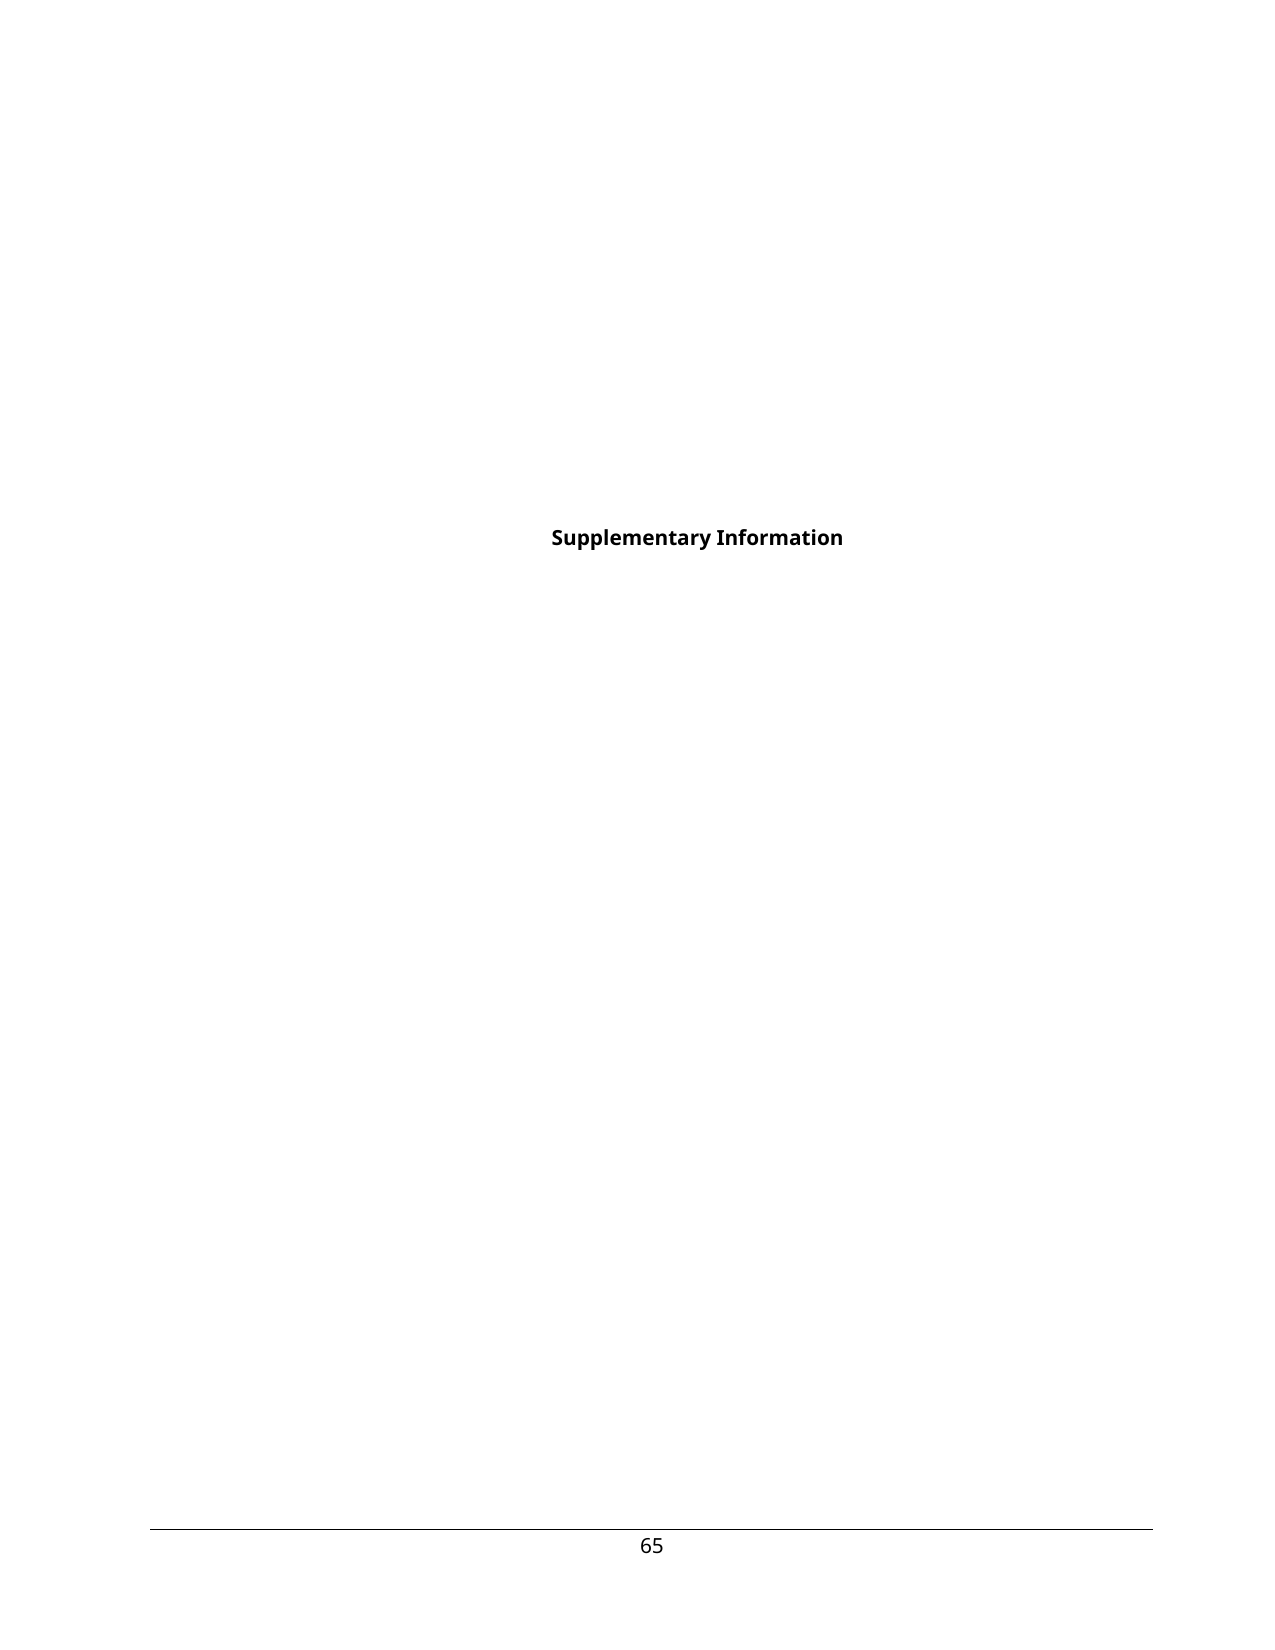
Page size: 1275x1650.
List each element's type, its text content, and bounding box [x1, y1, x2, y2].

text Supplementary Information [270, 525, 1125, 550]
